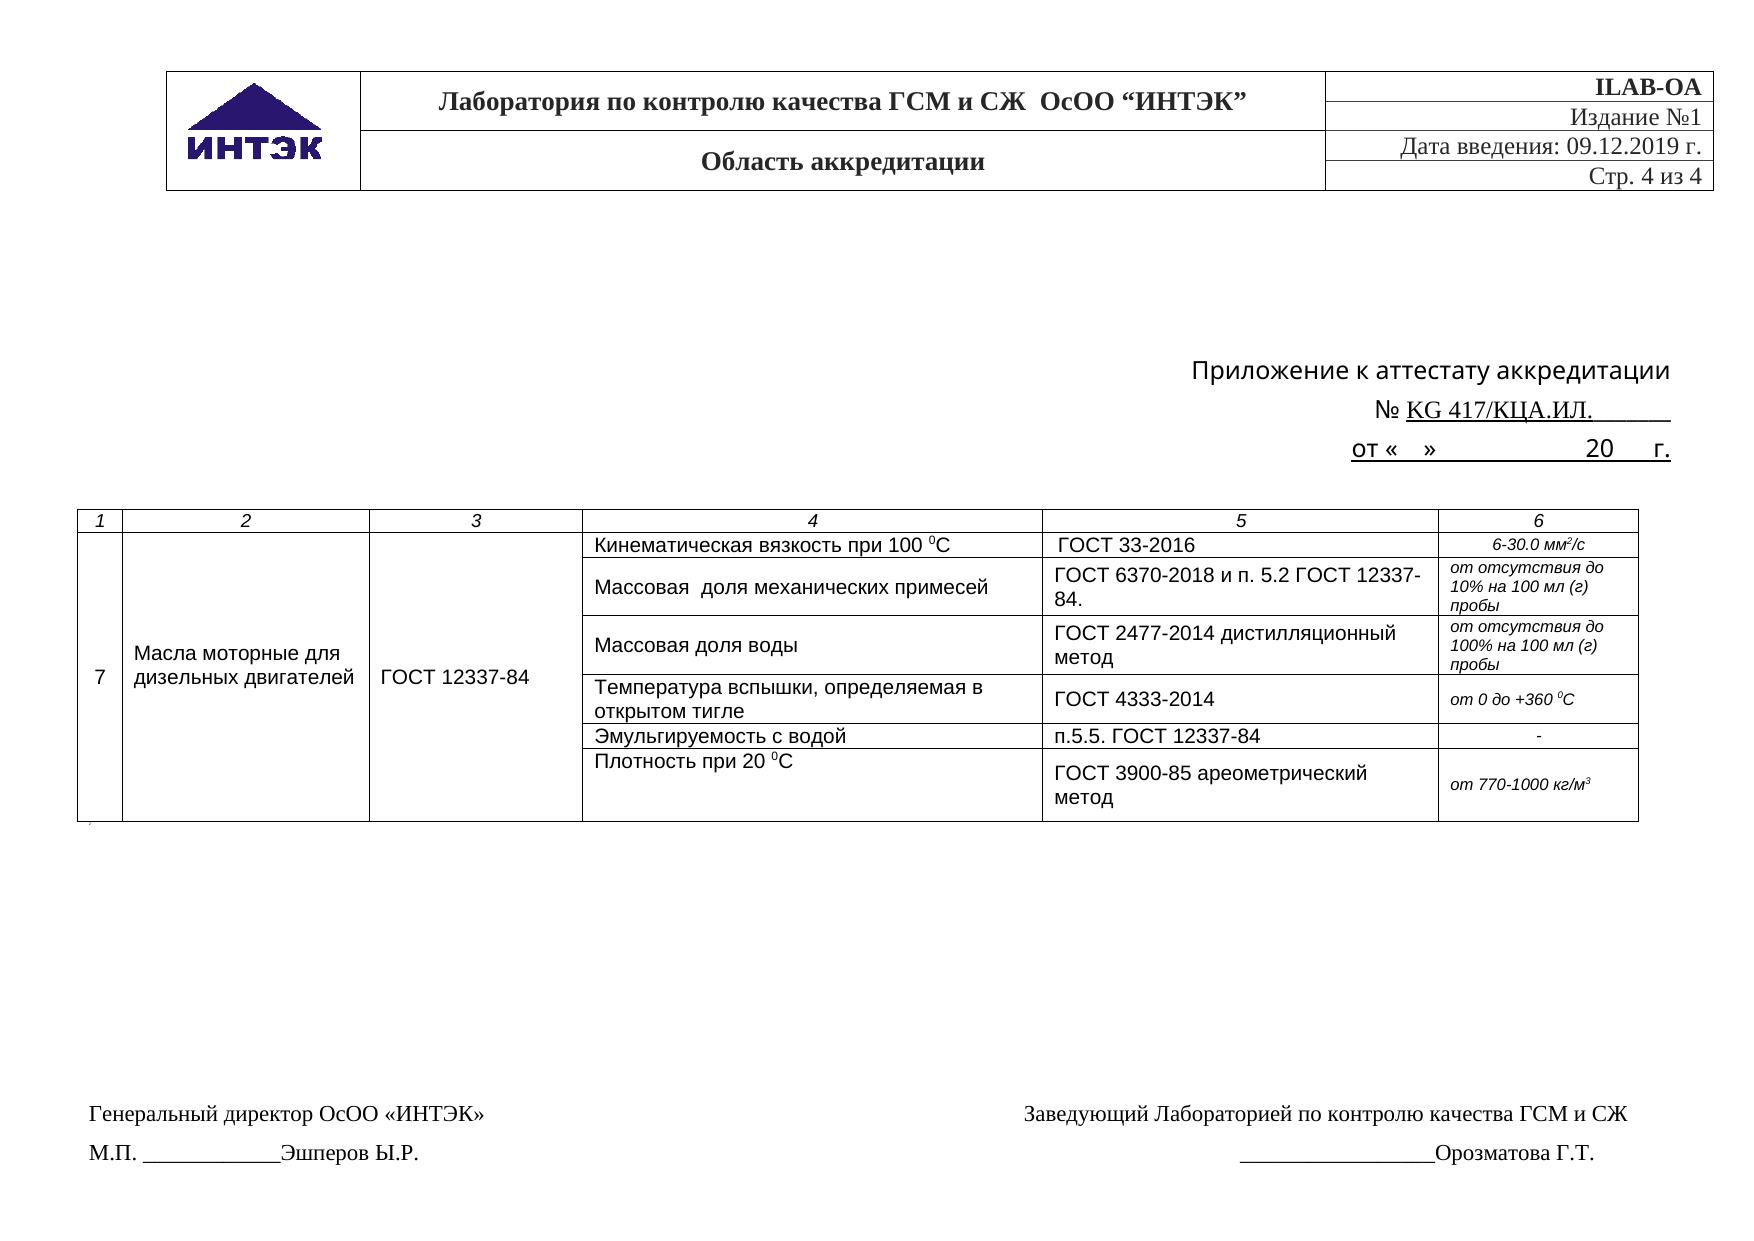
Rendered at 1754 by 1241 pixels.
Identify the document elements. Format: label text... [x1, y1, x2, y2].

table_header 1 [78, 510, 122, 532]
table_cell от 770-1000 кг/м3 [1439, 749, 1638, 821]
table_cell п.5.5. ГОСТ 12337-84 [1043, 724, 1438, 748]
text от « » 20 г. [172, 431, 1671, 465]
table_cell Эмульгируемость с водой [583, 724, 1042, 748]
table_cell ГОСТ 12337-84 [370, 533, 582, 821]
table_cell ГОСТ 2477-2014 дистилляционный метод [1043, 616, 1438, 674]
table_cell ГОСТ 33-2016 [1043, 533, 1438, 557]
table_header 6 [1439, 510, 1638, 532]
table_cell ГОСТ 3900-85 ареометрический метод [1043, 749, 1438, 821]
table_cell от отсутствия до 10% на 100 мл (г) пробы [1439, 558, 1638, 615]
table_cell ГОСТ 6370-2018 и п. 5.2 ГОСТ 12337-84. [1043, 558, 1438, 615]
table_cell - [1439, 724, 1638, 748]
table_cell Кинематическая вязкость при 100 0С [583, 533, 1042, 557]
table_cell 6-30.0 мм2/с [1439, 533, 1638, 557]
table_header 2 [123, 510, 369, 532]
table_header 3 [370, 510, 582, 532]
table_cell Массовая доля механических примесей [583, 558, 1042, 615]
picture [186, 80, 333, 159]
table_cell 7 [78, 533, 122, 821]
table_cell от 0 до +360 0С [1439, 675, 1638, 723]
table_cell от отсутствия до 100% на 100 мл (г) пробы [1439, 616, 1638, 674]
table_cell Температура вспышки, определяемая в открытом тигле [583, 675, 1042, 723]
table_header 5 [1043, 510, 1438, 532]
table_header 4 [583, 510, 1042, 532]
text Приложение к аттестату аккредитации [172, 352, 1671, 387]
table_cell Плотность при 20 0С [583, 749, 1042, 821]
table_cell Массовая доля воды [583, 616, 1042, 674]
table_cell Масла моторные для дизельных двигателей [123, 533, 369, 821]
table_cell ГОСТ 4333-2014 [1043, 675, 1438, 723]
text № KG 417/КЦА.ИЛ._______ [172, 392, 1671, 426]
